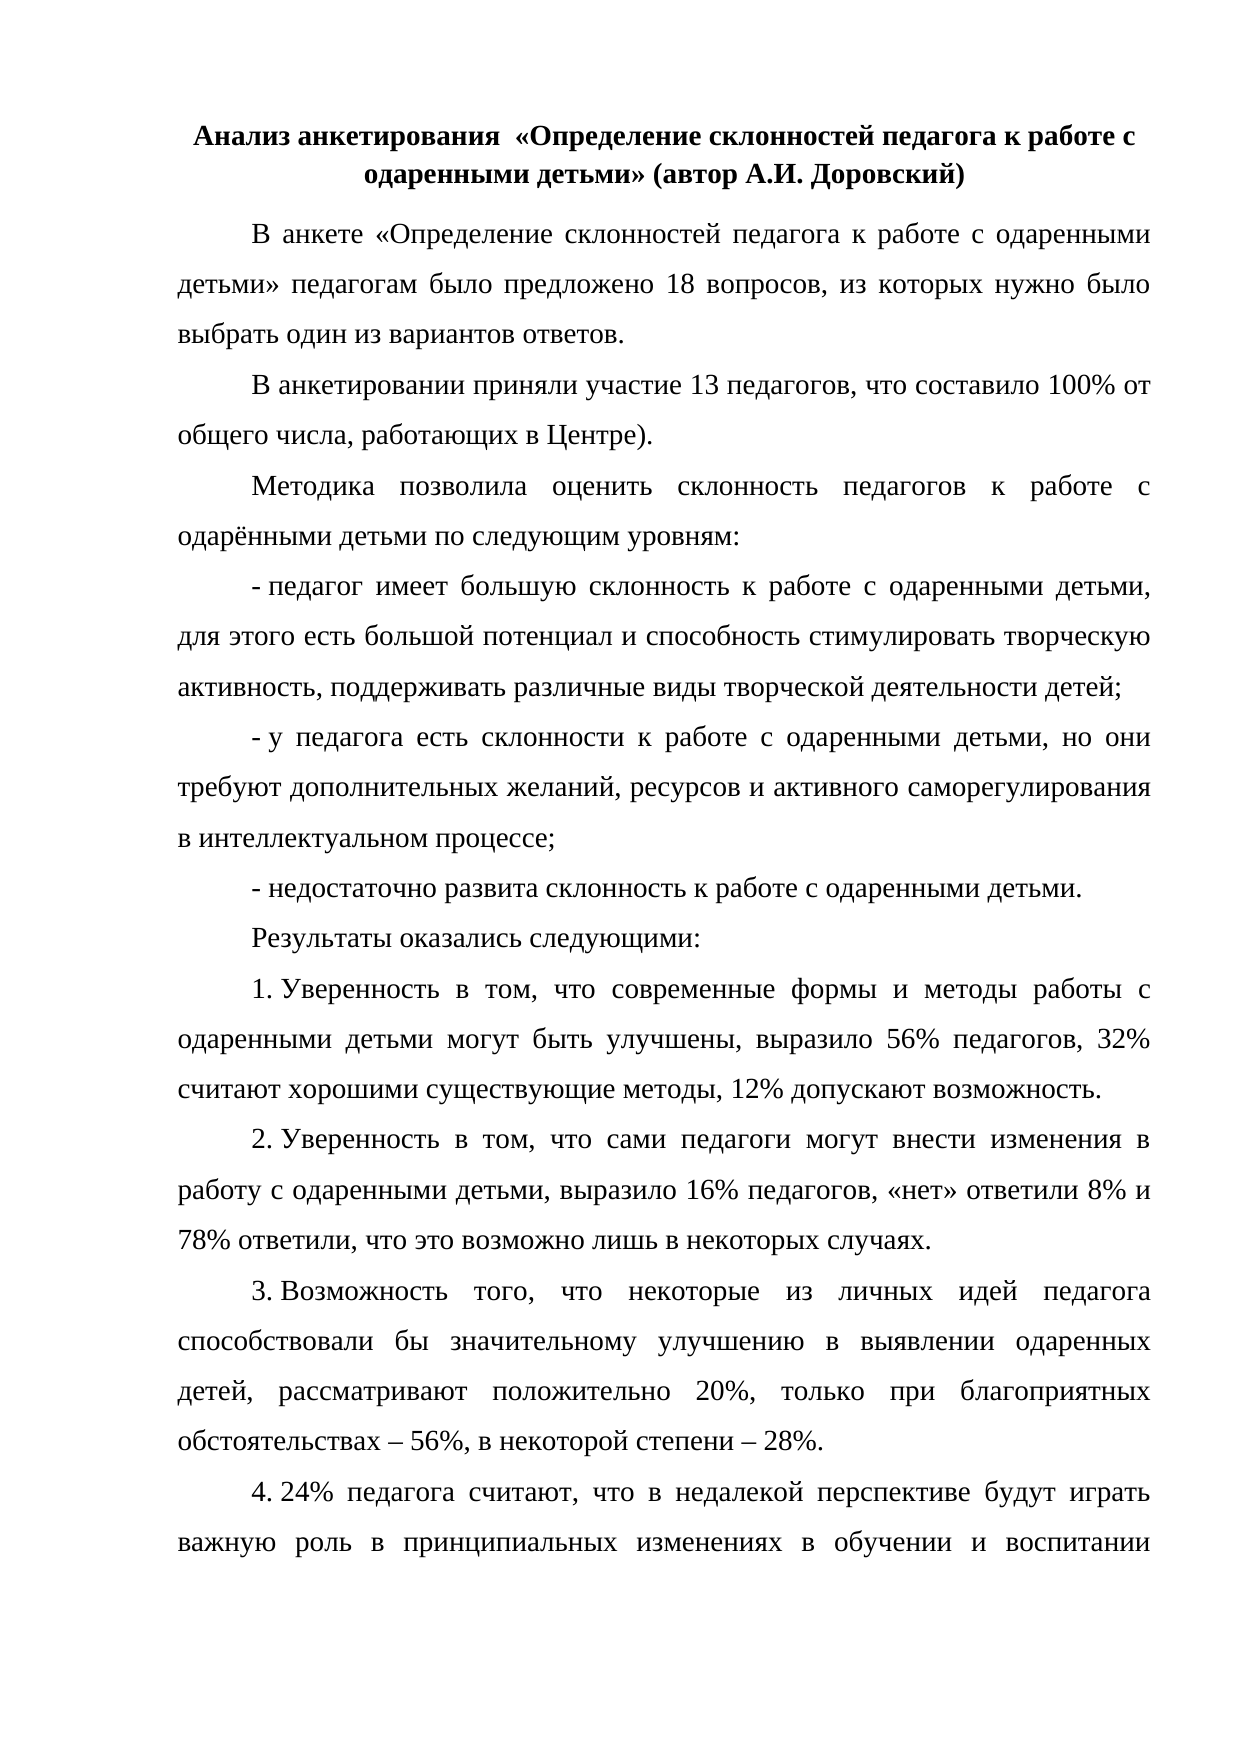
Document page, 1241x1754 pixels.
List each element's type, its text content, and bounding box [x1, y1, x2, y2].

text - педагог имеет большую склонность к работе с одаренными детьми, для этого есть большой потенциал и способность стимулировать творческую активность, поддерживать различные виды творческой деятельности детей; [177, 568, 1152, 702]
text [177, 1474, 1152, 1558]
text 1. Уверенность в том, что современные формы и методы работы с одаренными детьми могут быть улучшены, выразило 56% педагогов, 32% считают хорошими существующие методы, 12% допускают возможность. [177, 971, 1152, 1105]
text 3. Возможность того, что некоторые из личных идей педагога способствовали бы значительному улучшению в выявлении одаренных детей, рассматривают положительно 20%, только при благоприятных обстоятельствах – 56%, в некоторой степени – 28%. [177, 1273, 1152, 1457]
text - у педагога есть склонности к работе с одаренными детьми, но они требуют дополнительных желаний, ресурсов и активного саморегулирования в интеллектуальном процессе; [177, 719, 1152, 853]
text В анкете «Определение склонностей педагога к работе с одаренными детьми» педагогам было предложено 18 вопросов, из которых нужно было выбрать один из вариантов ответов. [177, 216, 1152, 350]
text Методика позволила оценить склонность педагогов к работе с одарёнными детьми по следующим уровням: [177, 468, 1152, 551]
text В анкетировании приняли участие 13 педагогов, что составило 100% от общего числа, работающих в Центре). [177, 367, 1152, 451]
text Результаты оказались следующими: [177, 920, 1152, 954]
text Анализ анкетирования «Определение склонностей педагога к работе с одаренными детьми» (автор А.И. Доровский) [177, 118, 1152, 190]
text 2. Уверенность в том, что сами педагоги могут внести изменения в работу с одаренными детьми, выразило 16% педагогов, «нет» ответили 8% и 78% ответили, что это возможно лишь в некоторых случаях. [177, 1122, 1152, 1256]
text - недостаточно развита склонность к работе с одаренными детьми. [177, 870, 1152, 904]
